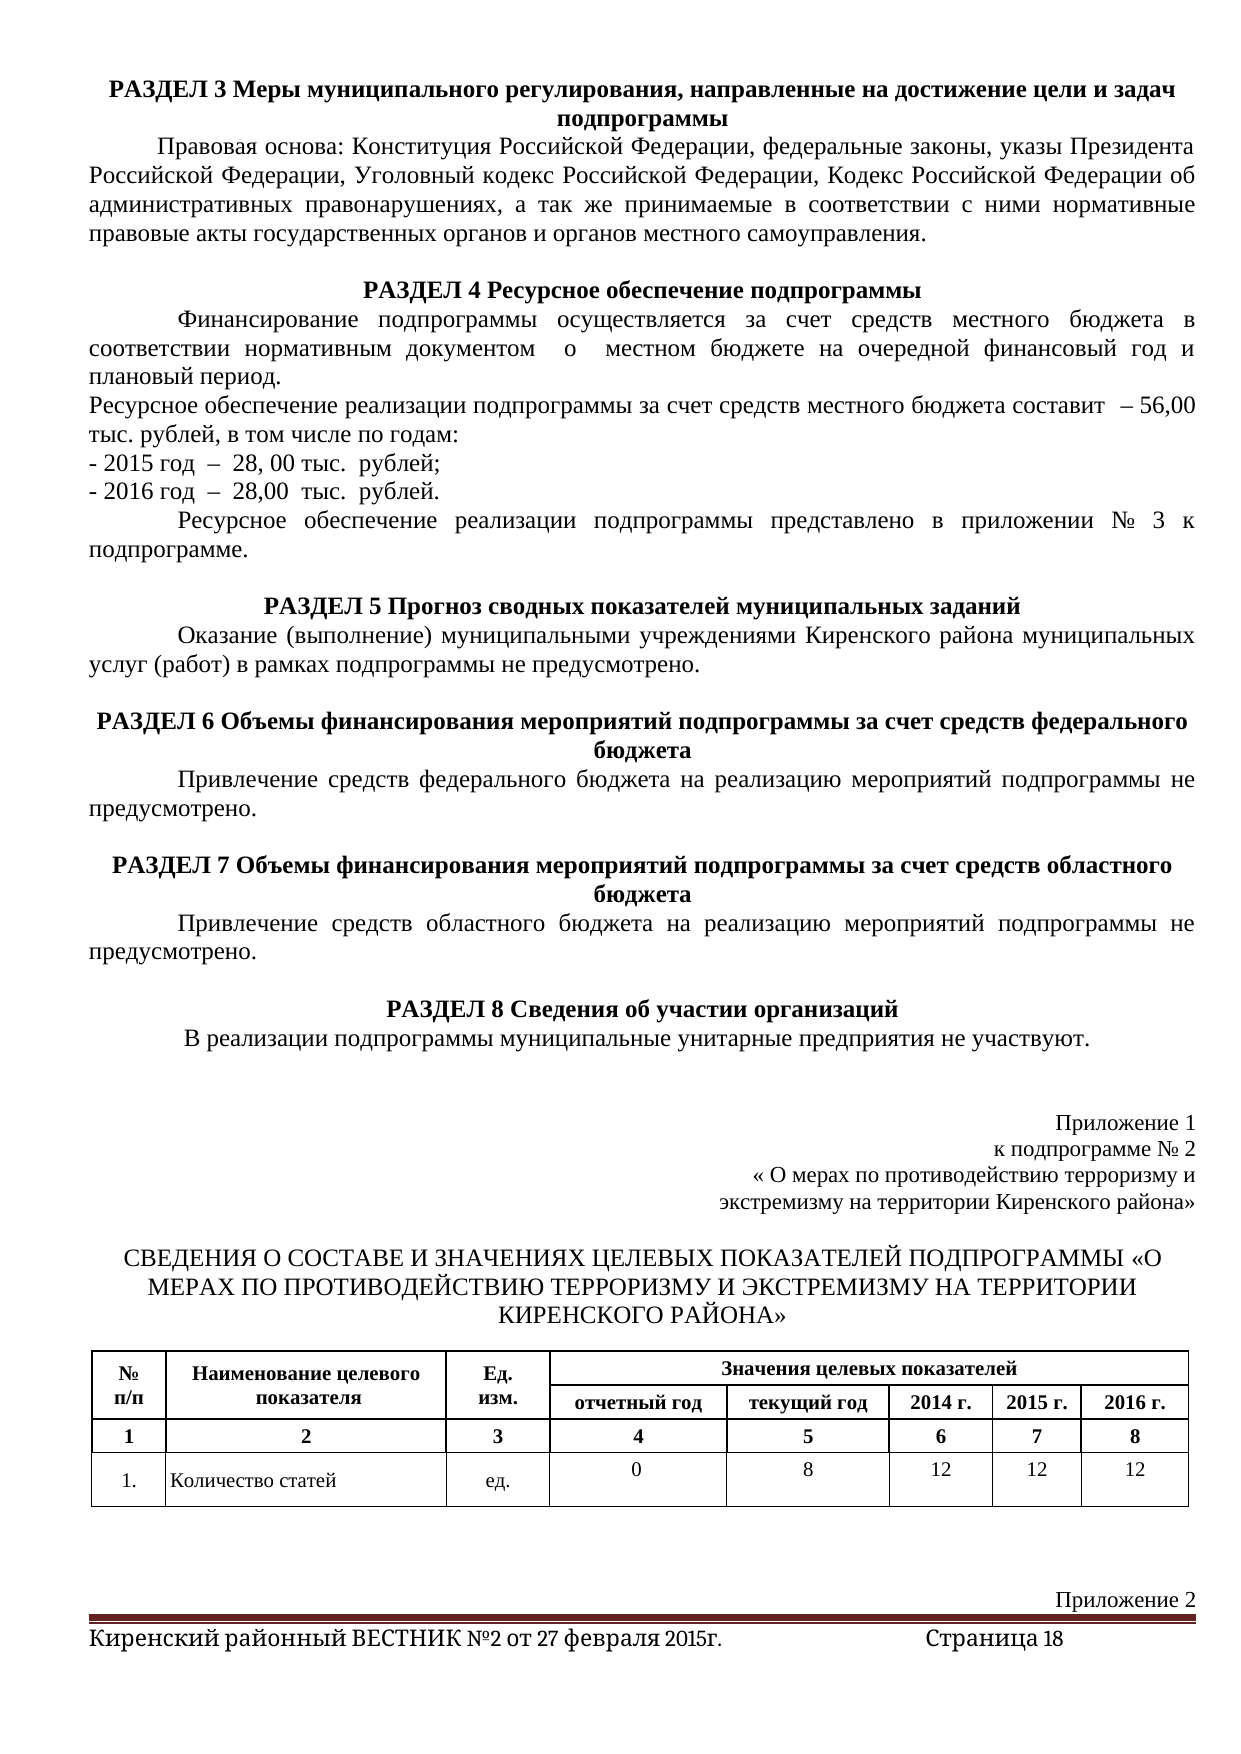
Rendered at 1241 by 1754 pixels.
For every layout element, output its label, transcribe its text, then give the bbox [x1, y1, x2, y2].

text РАЗДЕЛ 6 Объемы финансирования мероприятий подпрограммы за счет средств федерального бюджета [89, 706, 1196, 764]
table_cell 6 [890, 1420, 992, 1452]
table_cell 2014 г. [890, 1386, 992, 1418]
table_cell 12 [890, 1453, 992, 1506]
text Приложение 1 [89, 1109, 1196, 1135]
table_cell 2016 г. [1082, 1386, 1188, 1418]
table_cell текущий год [728, 1386, 888, 1418]
text РАЗДЕЛ 3 Меры муниципального регулирования, направленные на достижение цели и задач подпрограммы [89, 74, 1196, 131]
text - 2016 год – 28,00 тыс. рублей. [89, 476, 1196, 505]
text Финансирование подпрограммы осуществляется за счет средств местного бюджета в соответствии нормативным документом о местном бюджете на очередной финансовый год и плановый период. [89, 304, 1196, 390]
text В реализации подпрограммы муниципальные унитарные предприятия не участвуют. [89, 1023, 1196, 1051]
table_cell ед. [447, 1453, 549, 1506]
table_cell 7 [993, 1420, 1080, 1452]
table_header Наименование целевого показателя [167, 1352, 445, 1418]
table_cell 8 [1082, 1420, 1188, 1452]
table_cell 3 [447, 1420, 549, 1452]
table_cell отчетный год [551, 1386, 726, 1418]
table_cell 4 [551, 1420, 726, 1452]
text « О мерах по противодействию терроризму и [89, 1162, 1196, 1188]
table_cell 1. [92, 1453, 165, 1506]
text Привлечение средств областного бюджета на реализацию мероприятий подпрограммы не предусмотрено. [89, 908, 1196, 965]
text экстремизму на территории Киренского района» [89, 1188, 1196, 1214]
table_cell 2 [167, 1420, 445, 1452]
table_cell 12 [993, 1453, 1081, 1506]
text к подпрограмме № 2 [89, 1135, 1196, 1162]
text Ресурсное обеспечение реализации подпрограммы представлено в приложении № 3 к подпрограмме. [89, 505, 1196, 563]
table_header Ед. изм. [447, 1352, 549, 1418]
table_header № п/п [93, 1352, 165, 1418]
table_cell 1 [93, 1420, 165, 1452]
table_cell 2015 г. [993, 1386, 1080, 1418]
table_cell 0 [550, 1453, 726, 1506]
table_cell 12 [1082, 1453, 1188, 1506]
table_cell 8 [727, 1453, 889, 1506]
text РАЗДЕЛ 7 Объемы финансирования мероприятий подпрограммы за счет средств областного бюджета [89, 850, 1196, 908]
text - 2015 год – 28, 00 тыс. рублей; [89, 448, 1196, 476]
table_cell 5 [728, 1420, 888, 1452]
text Оказание (выполнение) муниципальными учреждениями Киренского района муниципальных услуг (работ) в рамках подпрограммы не предусмотрено. [89, 620, 1196, 678]
table_header Значения целевых показателей [551, 1352, 1188, 1384]
text Ресурсное обеспечение реализации подпрограммы за счет средств местного бюджета составит – 56,00 тыс. рублей, в том числе по годам: [89, 390, 1196, 448]
text СВЕДЕНИЯ О СОСТАВЕ И ЗНАЧЕНИЯХ ЦЕЛЕВЫХ ПОКАЗАТЕЛЕЙ ПОДПРОГРАММЫ «О МЕРАХ ПО ПРОТИВОДЕЙСТВИЮ ТЕРРОРИЗМУ И ЭКСТРЕМИЗМУ НА ТЕРРИТОРИИ КИРЕНСКОГО РАЙОНА» [89, 1243, 1196, 1329]
text Привлечение средств федерального бюджета на реализацию мероприятий подпрограммы не предусмотрено. [89, 764, 1196, 821]
text РАЗДЕЛ 4 Ресурсное обеспечение подпрограммы [89, 275, 1196, 304]
text РАЗДЕЛ 8 Сведения об участии организаций [89, 994, 1196, 1023]
text Правовая основа: Конституция Российской Федерации, федеральные законы, указы Президента Российской Федерации, Уголовный кодекс Российской Федерации, Кодекс Российской Федерации об административных правонарушениях, а так же принимаемые в соответствии с ними нормативные правовые акты государственных органов и органов местного самоуправления. [89, 131, 1196, 246]
table_cell Количество статей [166, 1453, 446, 1506]
text Приложение 2 [89, 1586, 1196, 1612]
text РАЗДЕЛ 5 Прогноз сводных показателей муниципальных заданий [89, 591, 1196, 620]
